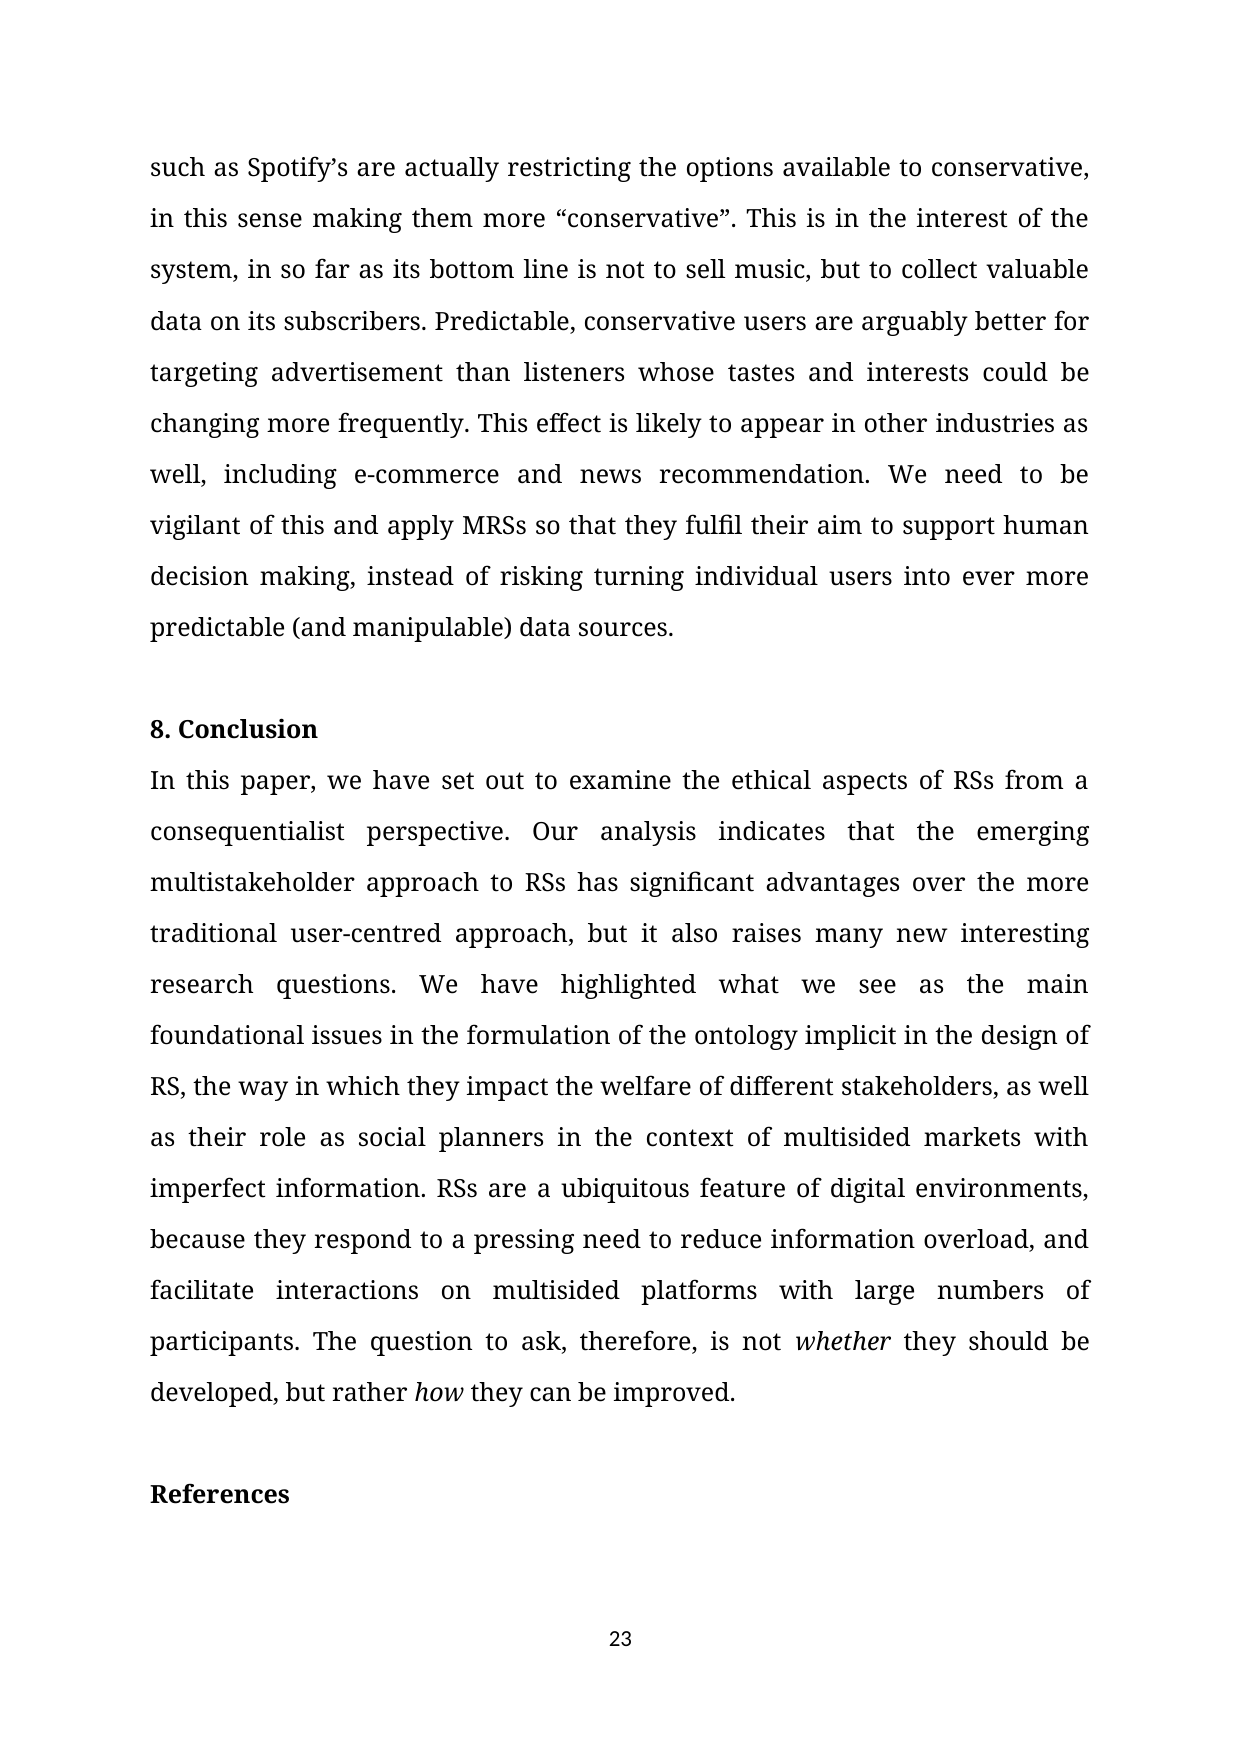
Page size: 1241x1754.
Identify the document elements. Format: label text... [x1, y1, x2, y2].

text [150, 150, 1090, 643]
text In this paper, we have set out to examine the ethical aspects of RSs from a consequentialist perspective. Our analysis indicates that the emerging multistakeholder approach to RSs has significant advantages over the more traditional user-centred approach, but it also raises many new interesting research questions. We have highlighted what we see as the main foundational issues in the formulation of the ontology implicit in the design of RS, the way in which they impact the welfare of different stakeholders, as well as their role as social planners in the context of multisided markets with imperfect information. RSs are a ubiquitous feature of digital environments, because they respond to a pressing need to reduce information overload, and facilitate interactions on multisided platforms with large numbers of participants. The question to ask, therefore, is not whether they should be developed, but rather how they can be improved. [150, 762, 1090, 1409]
subtitle 8. Conclusion [150, 711, 1090, 746]
text References [150, 1477, 1090, 1511]
